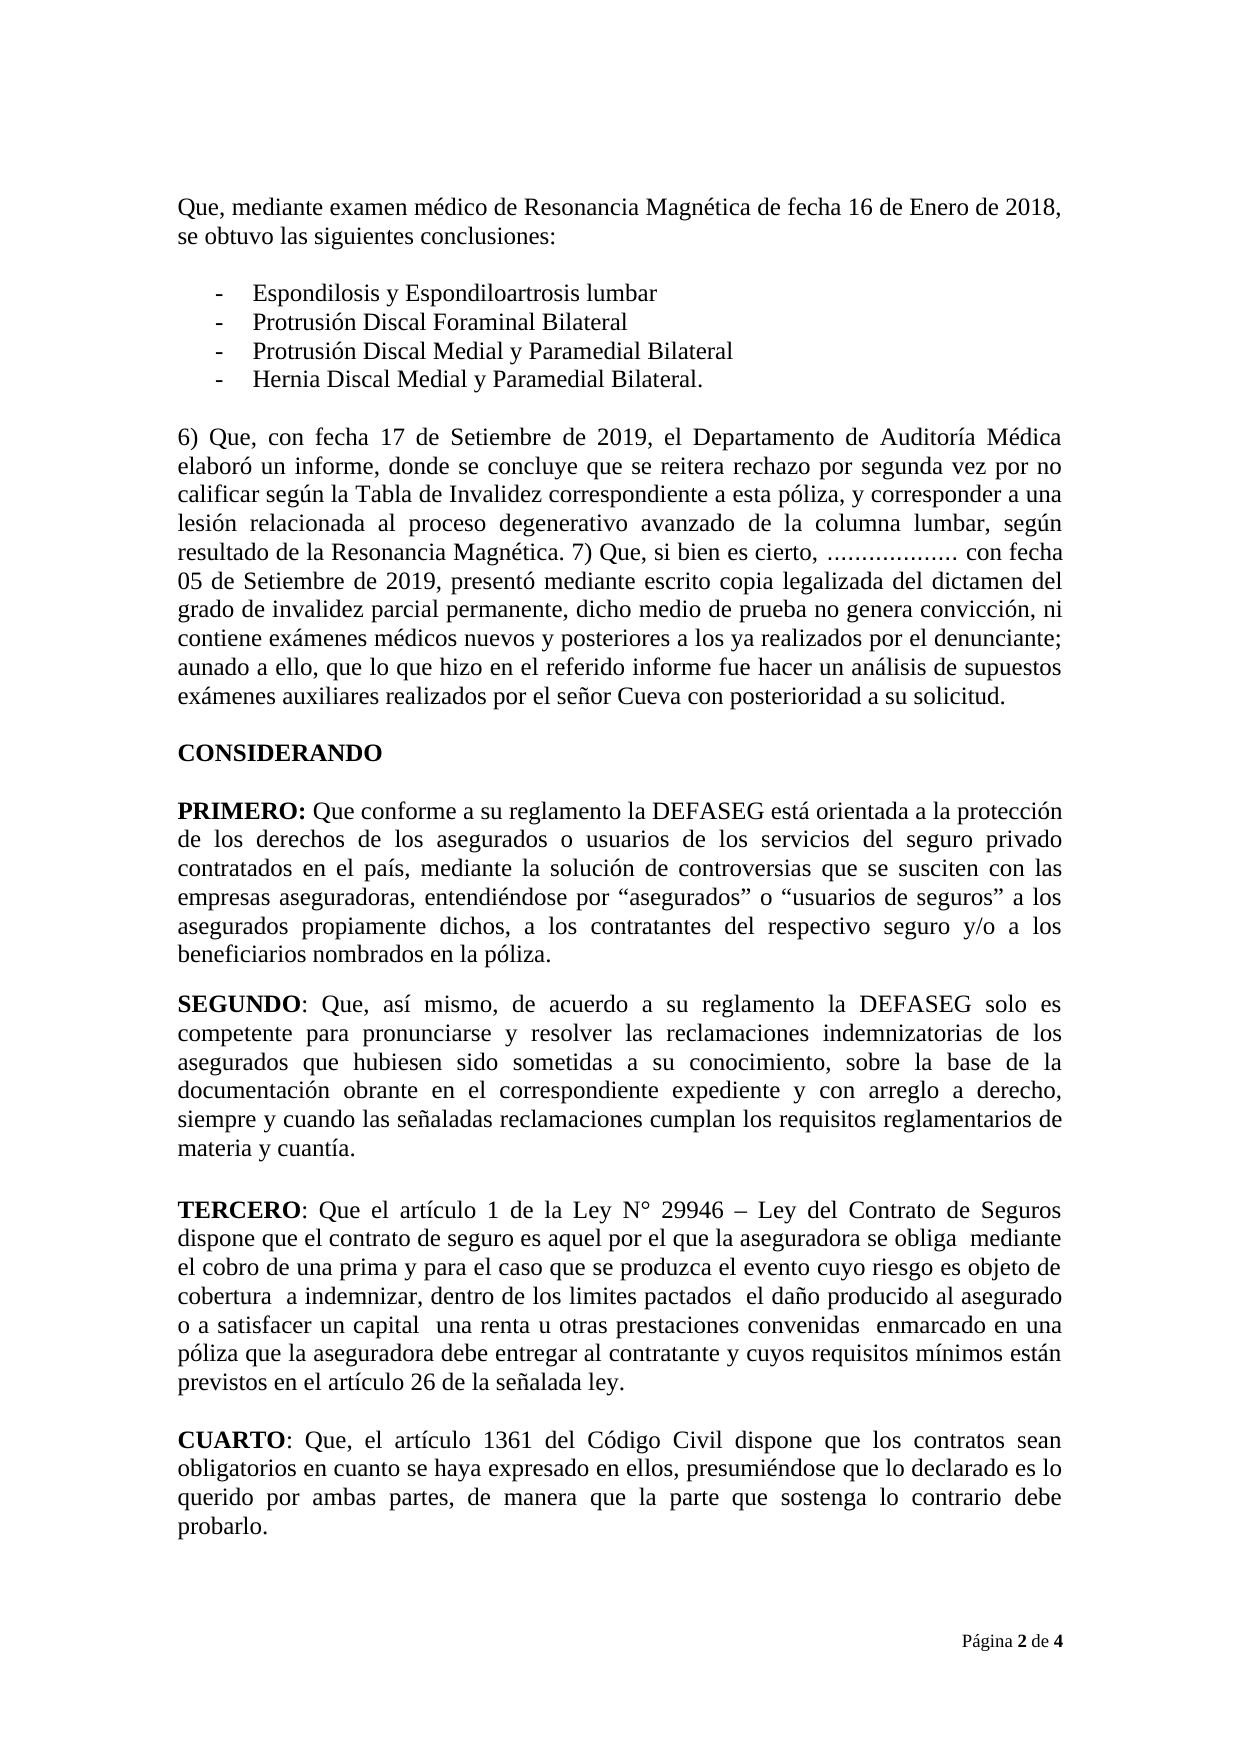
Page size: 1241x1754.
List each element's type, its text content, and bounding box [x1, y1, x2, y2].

text CONSIDERANDO [177, 738, 1063, 767]
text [177, 192, 1063, 249]
list Protrusión Discal Foraminal Bilateral [215, 307, 1063, 336]
list Hernia Discal Medial y Paramedial Bilateral. [215, 364, 1063, 393]
text PRIMERO: Que conforme a su reglamento la DEFASEG está orientada a la protección de los derechos de los asegurados o usuarios de los servicios del seguro privado contratados en el país, mediante la solución de controversias que se susciten con las empresas aseguradoras, entendiéndose por “asegurados” o “usuarios de seguros” a los asegurados propiamente dichos, a los contratantes del respectivo seguro y/o a los beneficiarios nombrados en la póliza. [177, 796, 1063, 968]
list Espondilosis y Espondiloartrosis lumbar [215, 278, 1063, 307]
text 6) Que, con fecha 17 de Setiembre de 2019, el Departamento de Auditoría Médica elaboró un informe, donde se concluye que se reitera rechazo por segunda vez por no calificar según la Tabla de Invalidez correspondiente a esta póliza, y corresponder a una lesión relacionada al proceso degenerativo avanzado de la columna lumbar, según resultado de la Resonancia Magnética. 7) Que, si bien es cierto, ................... con fecha 05 de Setiembre de 2019, presentó mediante escrito copia legalizada del dictamen del grado de invalidez parcial permanente, dicho medio de prueba no genera convicción, ni contiene exámenes médicos nuevos y posteriores a los ya realizados por el denunciante; aunado a ello, que lo que hizo en el referido informe fue hacer un análisis de supuestos exámenes auxiliares realizados por el señor Cueva con posterioridad a su solicitud. [177, 422, 1063, 709]
text CUARTO: Que, el artículo 1361 del Código Civil dispone que los contratos sean obligatorios en cuanto se haya expresado en ellos, presumiéndose que lo declarado es lo querido por ambas partes, de manera que la parte que sostenga lo contrario debe probarlo. [177, 1425, 1063, 1540]
list Protrusión Discal Medial y Paramedial Bilateral [215, 336, 1063, 364]
text TERCERO: Que el artículo 1 de la Ley N° 29946 – Ley del Contrato de Seguros dispone que el contrato de seguro es aquel por el que la aseguradora se obliga mediante el cobro de una prima y para el caso que se produzca el evento cuyo riesgo es objeto de cobertura a indemnizar, dentro de los limites pactados el daño producido al asegurado o a satisfacer un capital una renta u otras prestaciones convenidas enmarcado en una póliza que la aseguradora debe entregar al contratante y cuyos requisitos mínimos están previstos en el artículo 26 de la señalada ley. [177, 1195, 1063, 1396]
text SEGUNDO: Que, así mismo, de acuerdo a su reglamento la DEFASEG solo es competente para pronunciarse y resolver las reclamaciones indemnizatorias de los asegurados que hubiesen sido sometidas a su conocimiento, sobre la base de la documentación obrante en el correspondiente expediente y con arreglo a derecho, siempre y cuando las señaladas reclamaciones cumplan los requisitos reglamentarios de materia y cuantía. [177, 989, 1063, 1162]
